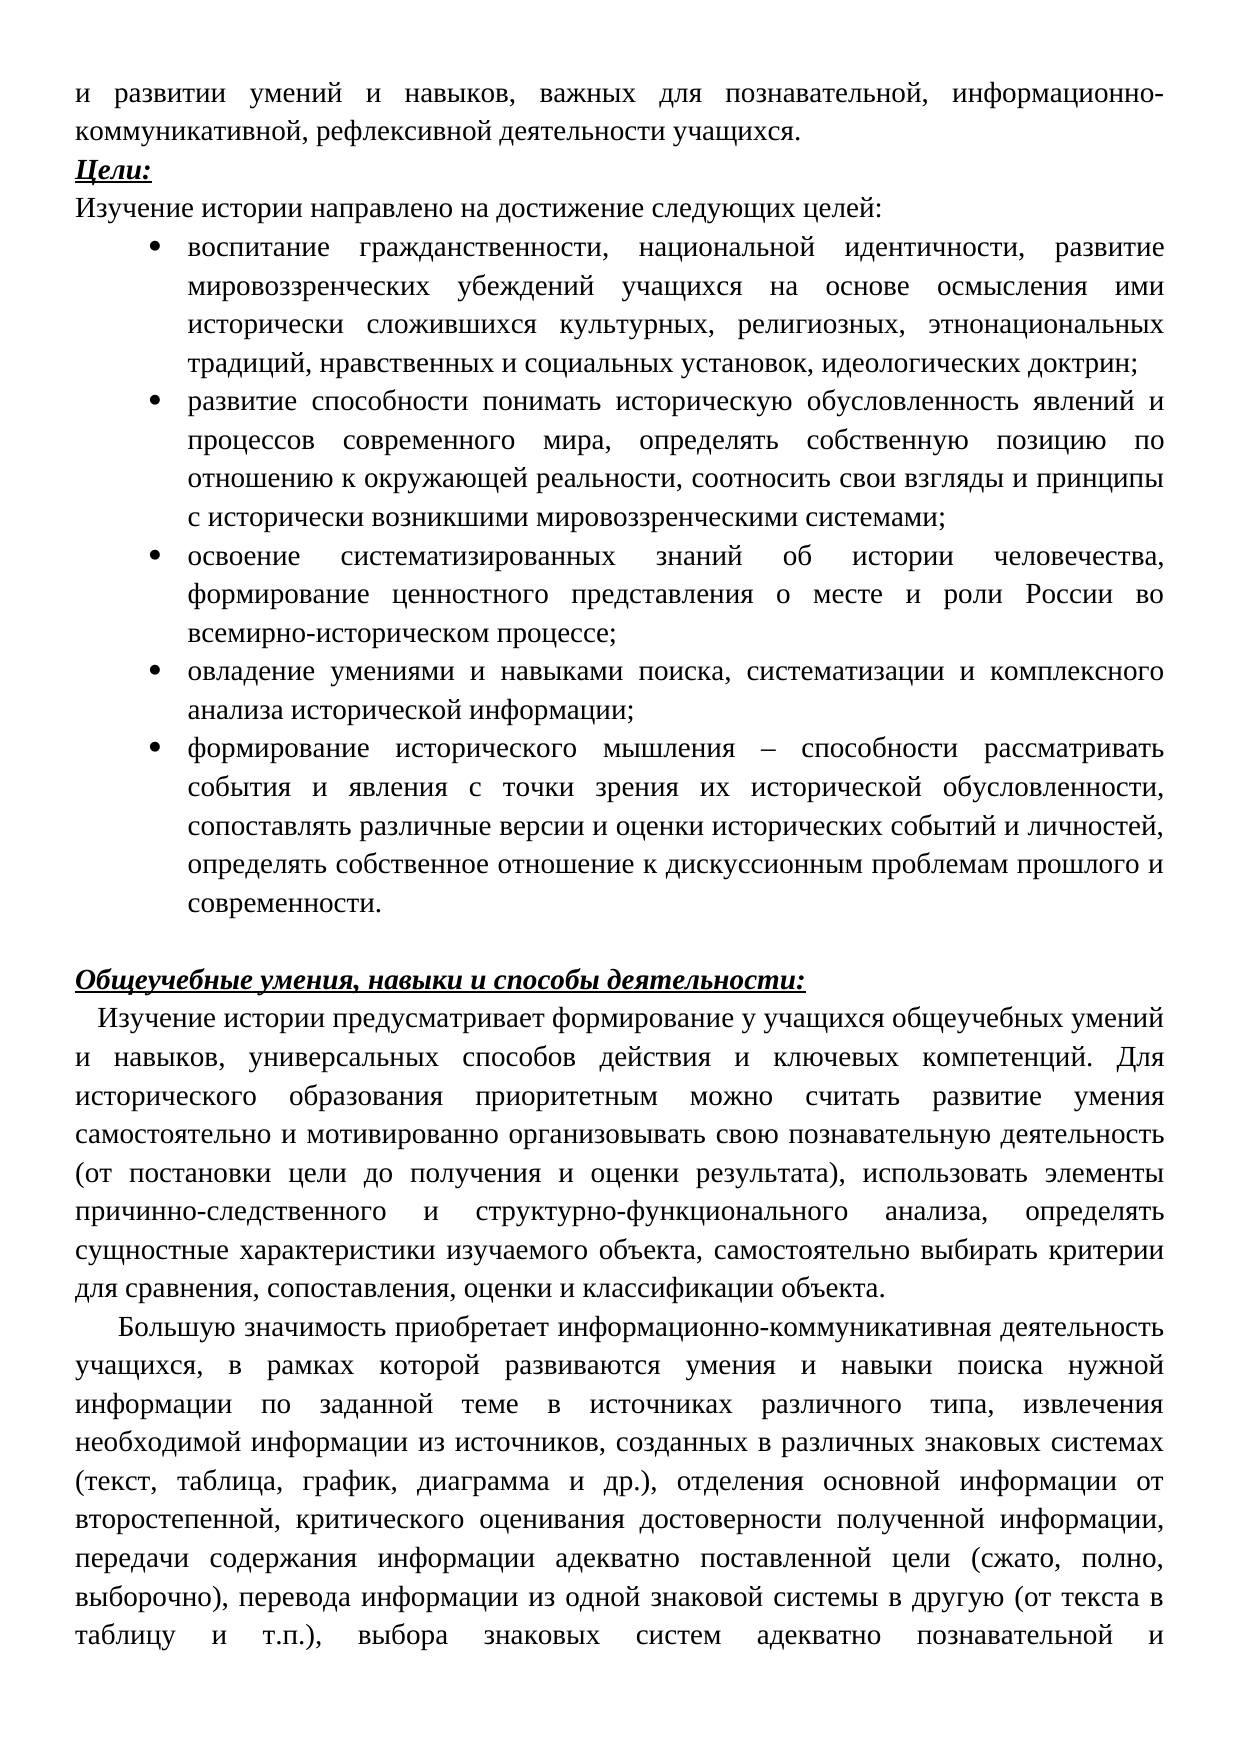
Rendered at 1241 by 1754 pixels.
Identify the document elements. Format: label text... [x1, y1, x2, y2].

text Изучение истории предусматривает формирование у учащихся общеучебных умений и навыков, универсальных способов действия и ключевых компетенций. Для исторического образования приоритетным можно считать развитие умения самостоятельно и мотивированно организовывать свою познавательную деятельность (от постановки цели до получения и оценки результата), использовать элементы причинно-следственного и структурно-функционального анализа, определять сущностные характеристики изучаемого объекта, самостоятельно выбирать критерии для сравнения, сопоставления, оценки и классификации объекта. [75, 1001, 1165, 1304]
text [75, 75, 1165, 147]
list развитие способности понимать историческую обусловленность явлений и процессов современного мира, определять собственную позицию по отношению к окружающей реальности, соотносить свои взгляды и принципы с исторически возникшими мировоззренческими системами; [150, 383, 1165, 533]
text Общеучебные умения, навыки и способы деятельности: [75, 962, 1165, 996]
list воспитание гражданственности, национальной идентичности, развитие мировоззренческих убеждений учащихся на основе осмысления ими исторически сложившихся культурных, религиозных, этнонациональных традиций, нравственных и социальных установок, идеологических доктрин; [150, 229, 1165, 378]
list формирование исторического мышления – способности рассматривать события и явления с точки зрения их исторической обусловленности, сопоставлять различные версии и оценки исторических событий и личностей, определять собственное отношение к дискуссионным проблемам прошлого и современности. [150, 731, 1165, 918]
text Цели: [75, 152, 1165, 186]
text Изучение истории направлено на достижение следующих целей: [75, 191, 1165, 224]
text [75, 1309, 1165, 1651]
list освоение систематизированных знаний об истории человечества, формирование ценностного представления о месте и роли России во всемирно-историческом процессе; [150, 538, 1165, 648]
list овладение умениями и навыками поиска, систематизации и комплексного анализа исторической информации; [150, 653, 1165, 726]
